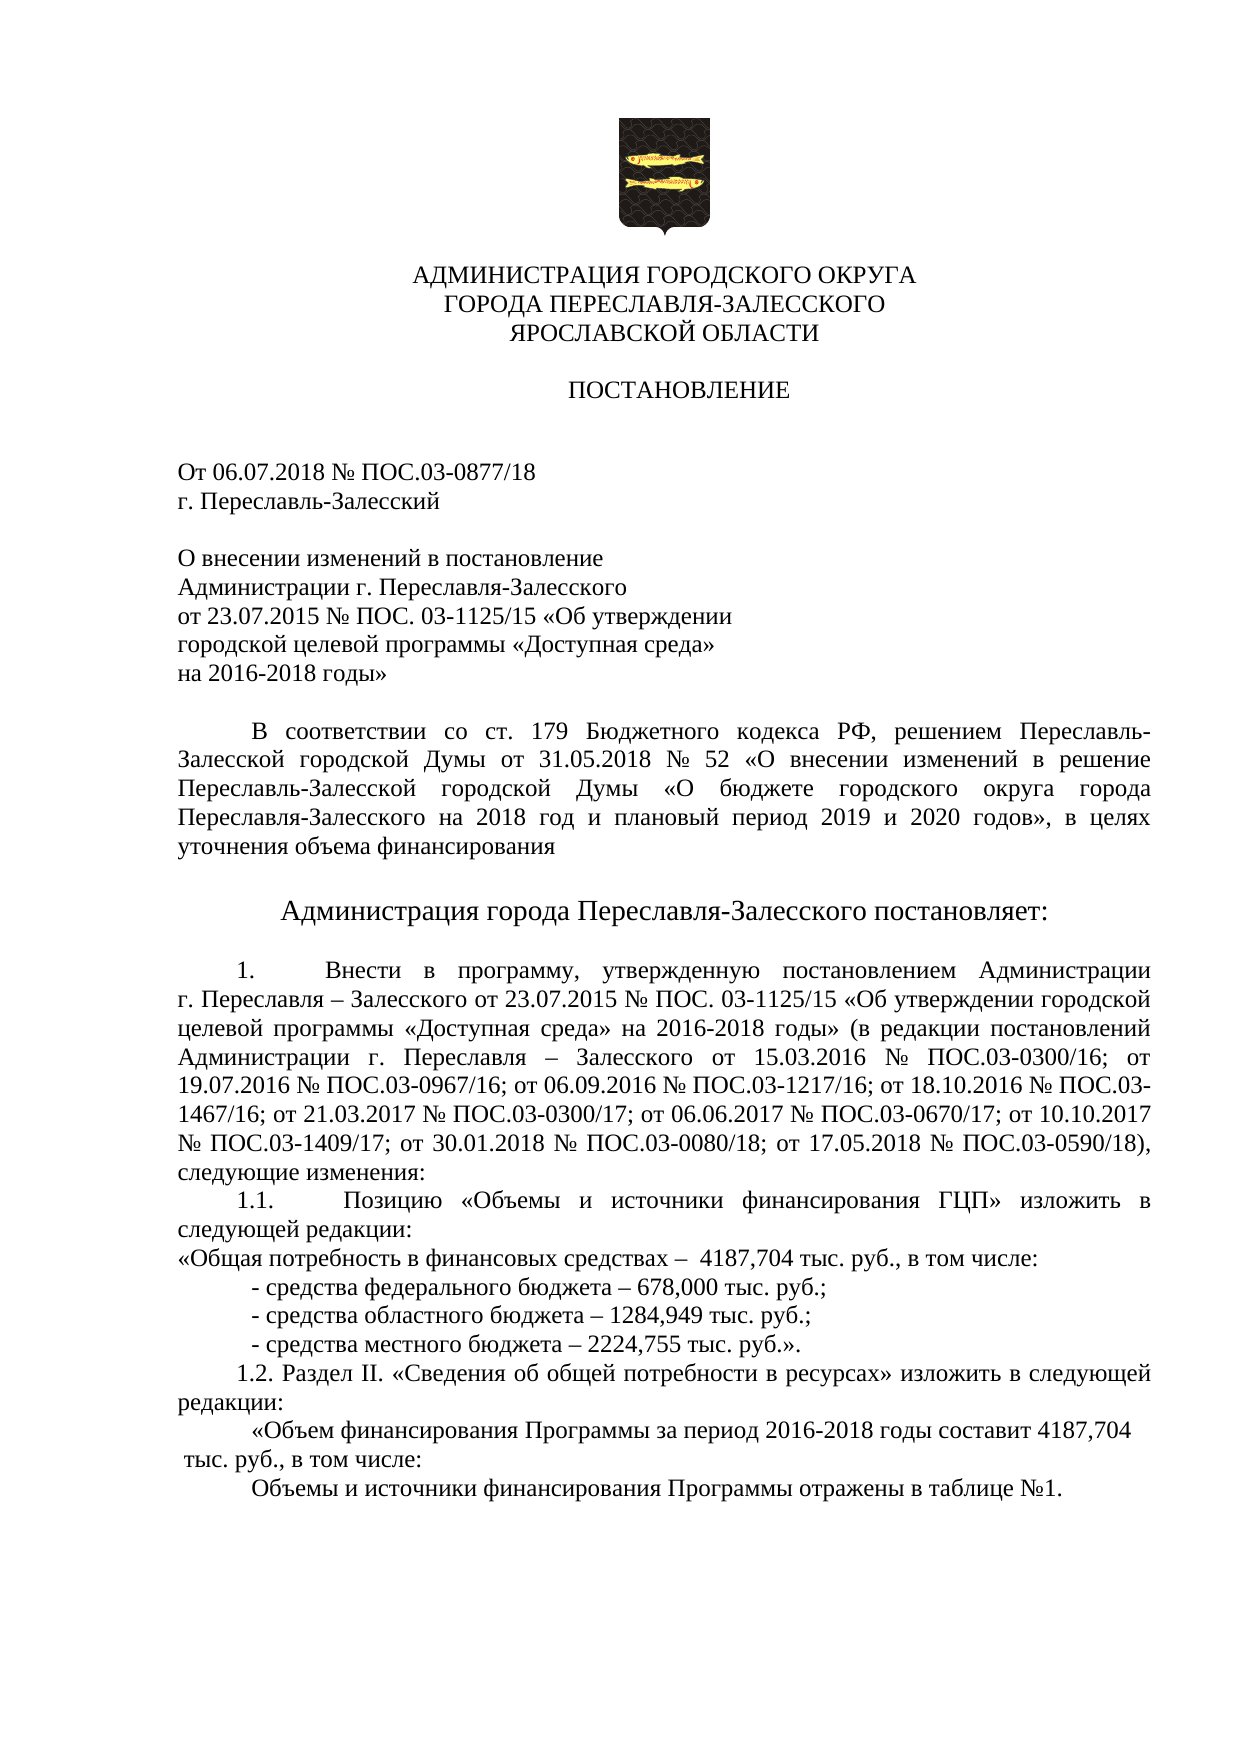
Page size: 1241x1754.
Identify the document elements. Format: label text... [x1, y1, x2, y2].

text ПОСТАНОВЛЕНИЕ [207, 375, 1152, 404]
text Объемы и источники финансирования Программы отражены в таблице №1. [177, 1473, 1152, 1502]
text «Общая потребность в финансовых средствах – 4187,704 тыс. руб., в том числе: [177, 1243, 1152, 1272]
text от 23.07.2015 № ПОС. 03-1125/15 «Об утверждении [177, 601, 1152, 629]
text О внесении изменений в постановление [177, 543, 1152, 572]
text Администрации г. Переславля-Залесского [177, 572, 1152, 601]
text тыс. руб., в том числе: [177, 1444, 1152, 1473]
list Внести в программу, утвержденную постановлением Администрации г. Переславля – Залесского от 23.07.2015 № ПОС. 03-1125/15 «Об утверждении городской целевой программы «Доступная среда» на 2016-2018 годы» (в редакции постановлений Администрации г. Переславля – Залесского от 15.03.2016 № ПОС.03-0300/16; от 19.07.2016 № ПОС.03-0967/16; от 06.09.2016 № ПОС.03-1217/16; от 18.10.2016 № ПОС.03-1467/16; от 21.03.2017 № ПОС.03-0300/17; от 06.06.2017 № ПОС.03-0670/17; от 10.10.2017 № ПОС.03-1409/17; от 30.01.2018 № ПОС.03-0080/18; от 17.05.2018 № ПОС.03-0590/18), следующие изменения: [177, 955, 1152, 1185]
text ГОРОДА ПЕРЕСЛАВЛЯ-ЗАЛЕССКОГО [177, 289, 1152, 318]
text - средства федерального бюджета – 678,000 тыс. руб.; [177, 1272, 1152, 1300]
text «Объем финансирования Программы за период 2016-2018 годы составит 4187,704 [177, 1415, 1152, 1444]
text АДМИНИСТРАЦИЯ ГОРОДСКОГО ОКРУГА [177, 260, 1152, 289]
text 1.2. Раздел II. «Сведения об общей потребности в ресурсах» изложить в следующей редакции: [177, 1358, 1152, 1415]
text - средства областного бюджета – 1284,949 тыс. руб.; [177, 1300, 1152, 1329]
text Администрация города Переславля-Залесского постановляет: [177, 893, 1152, 927]
text городской целевой программы «Доступная среда» [177, 629, 1152, 658]
text г. Переславль-Залесский [177, 486, 1152, 514]
text В соответствии со ст. 179 Бюджетного кодекса РФ, решением Переславль-Залесской городской Думы от 31.05.2018 № 52 «О внесении изменений в решение Переславль-Залесской городской Думы «О бюджете городского округа города Переславля-Залесского на 2018 год и плановый период 2019 и 2020 годов», в целях уточнения объема финансирования [177, 716, 1152, 859]
text - средства местного бюджета – 2224,755 тыс. руб.». [177, 1329, 1152, 1358]
list Позицию «Объемы и источники финансирования ГЦП» изложить в следующей редакции: [177, 1185, 1152, 1243]
text От 06.07.2018 № ПОС.03-0877/18 [177, 457, 1152, 486]
text ЯРОСЛАВСКОЙ ОБЛАСТИ [177, 318, 1152, 347]
text на 2016-2018 годы» [177, 658, 1152, 687]
